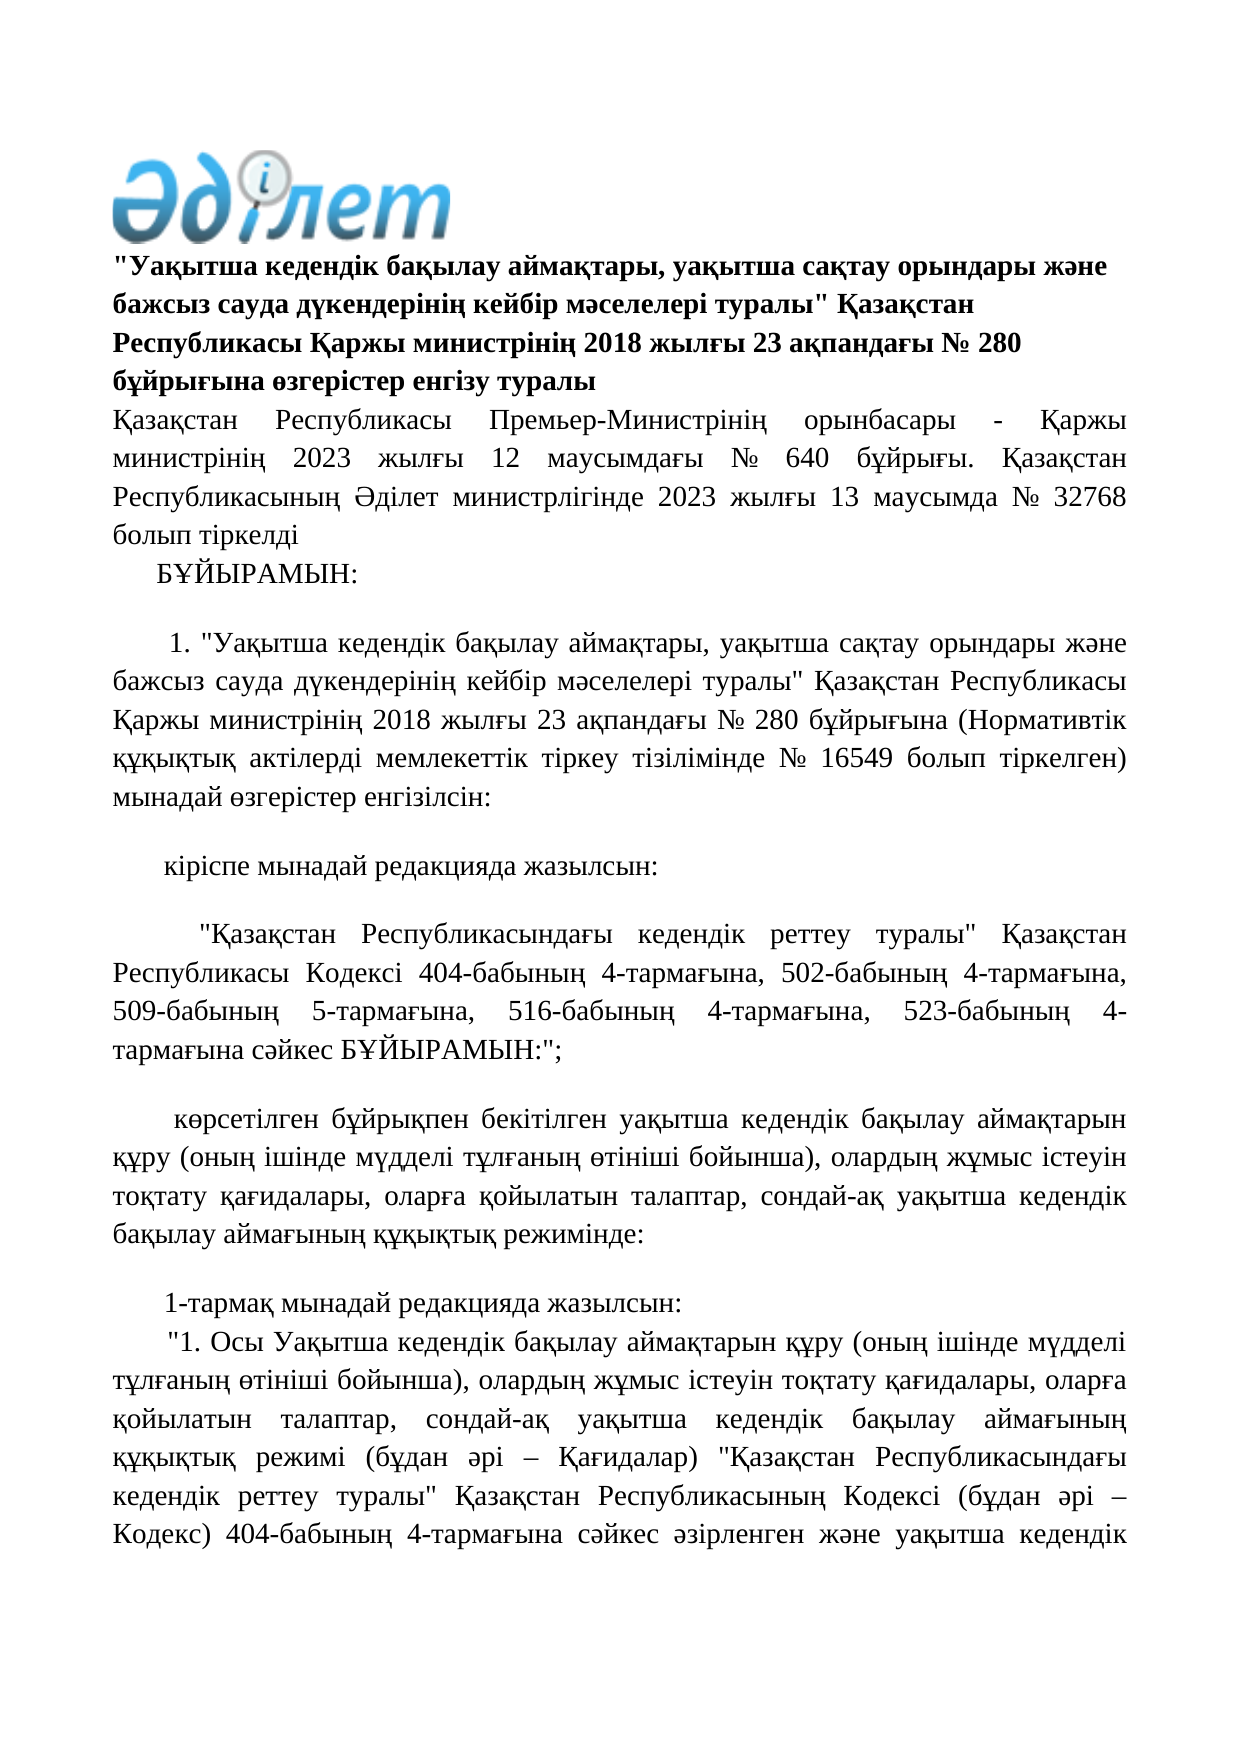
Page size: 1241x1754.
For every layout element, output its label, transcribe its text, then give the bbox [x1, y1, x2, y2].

text Қазақстан Республикасы Премьер-Министрінің орынбасары - Қаржы министрінің 2023 жылғы 12 маусымдағы № 640 бұйрығы. Қазақстан Республикасының Әділет министрлігінде 2023 жылғы 13 маусымда № 32768 болып тіркелді [112, 402, 1128, 551]
text БҰЙЫРАМЫН: [112, 556, 1128, 589]
text "Қазақстан Республикасындағы кедендік реттеу туралы" Қазақстан Республикасы Кодексі 404-бабының 4-тармағына, 502-бабының 4-тармағына, 509-бабының 5-тармағына, 516-бабының 4-тармағына, 523-бабының 4-тармағына сәйкес БҰЙЫРАМЫН:"; [112, 916, 1128, 1066]
text көрсетілген бұйрықпен бекітілген уақытша кедендік бақылау аймақтарын құру (оның ішінде мүдделі тұлғаның өтініші бойынша), олардың жұмыс істеуін тоқтату қағидалары, оларға қойылатын талаптар, сондай-ақ уақытша кедендік бақылау аймағының құқықтық режимінде: [112, 1101, 1128, 1250]
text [112, 1324, 1128, 1550]
text 1-тармақ мынадай редакцияда жазылсын: [112, 1285, 1128, 1319]
text кіріспе мынадай редакцияда жазылсын: [112, 848, 1128, 881]
picture [112, 150, 451, 244]
text 1. "Уақытша кедендік бақылау аймақтары, уақытша сақтау орындары және бажсыз сауда дүкендерінің кейбір мәселелері туралы" Қазақстан Республикасы Қаржы министрінің 2018 жылғы 23 ақпандағы № 280 бұйрығына (Нормативтік құқықтық актілерді мемлекеттік тіркеу тізілімінде № 16549 болып тіркелген) мынадай өзгерістер енгізілсін: [112, 625, 1128, 812]
text "Уақытша кедендік бақылау аймақтары, уақытша сақтау орындары және бажсыз сауда дүкендерінің кейбір мәселелері туралы" Қазақстан Республикасы Қаржы министрінің 2018 жылғы 23 ақпандағы № 280 бұйрығына өзгерістер енгізу туралы [112, 248, 1128, 397]
